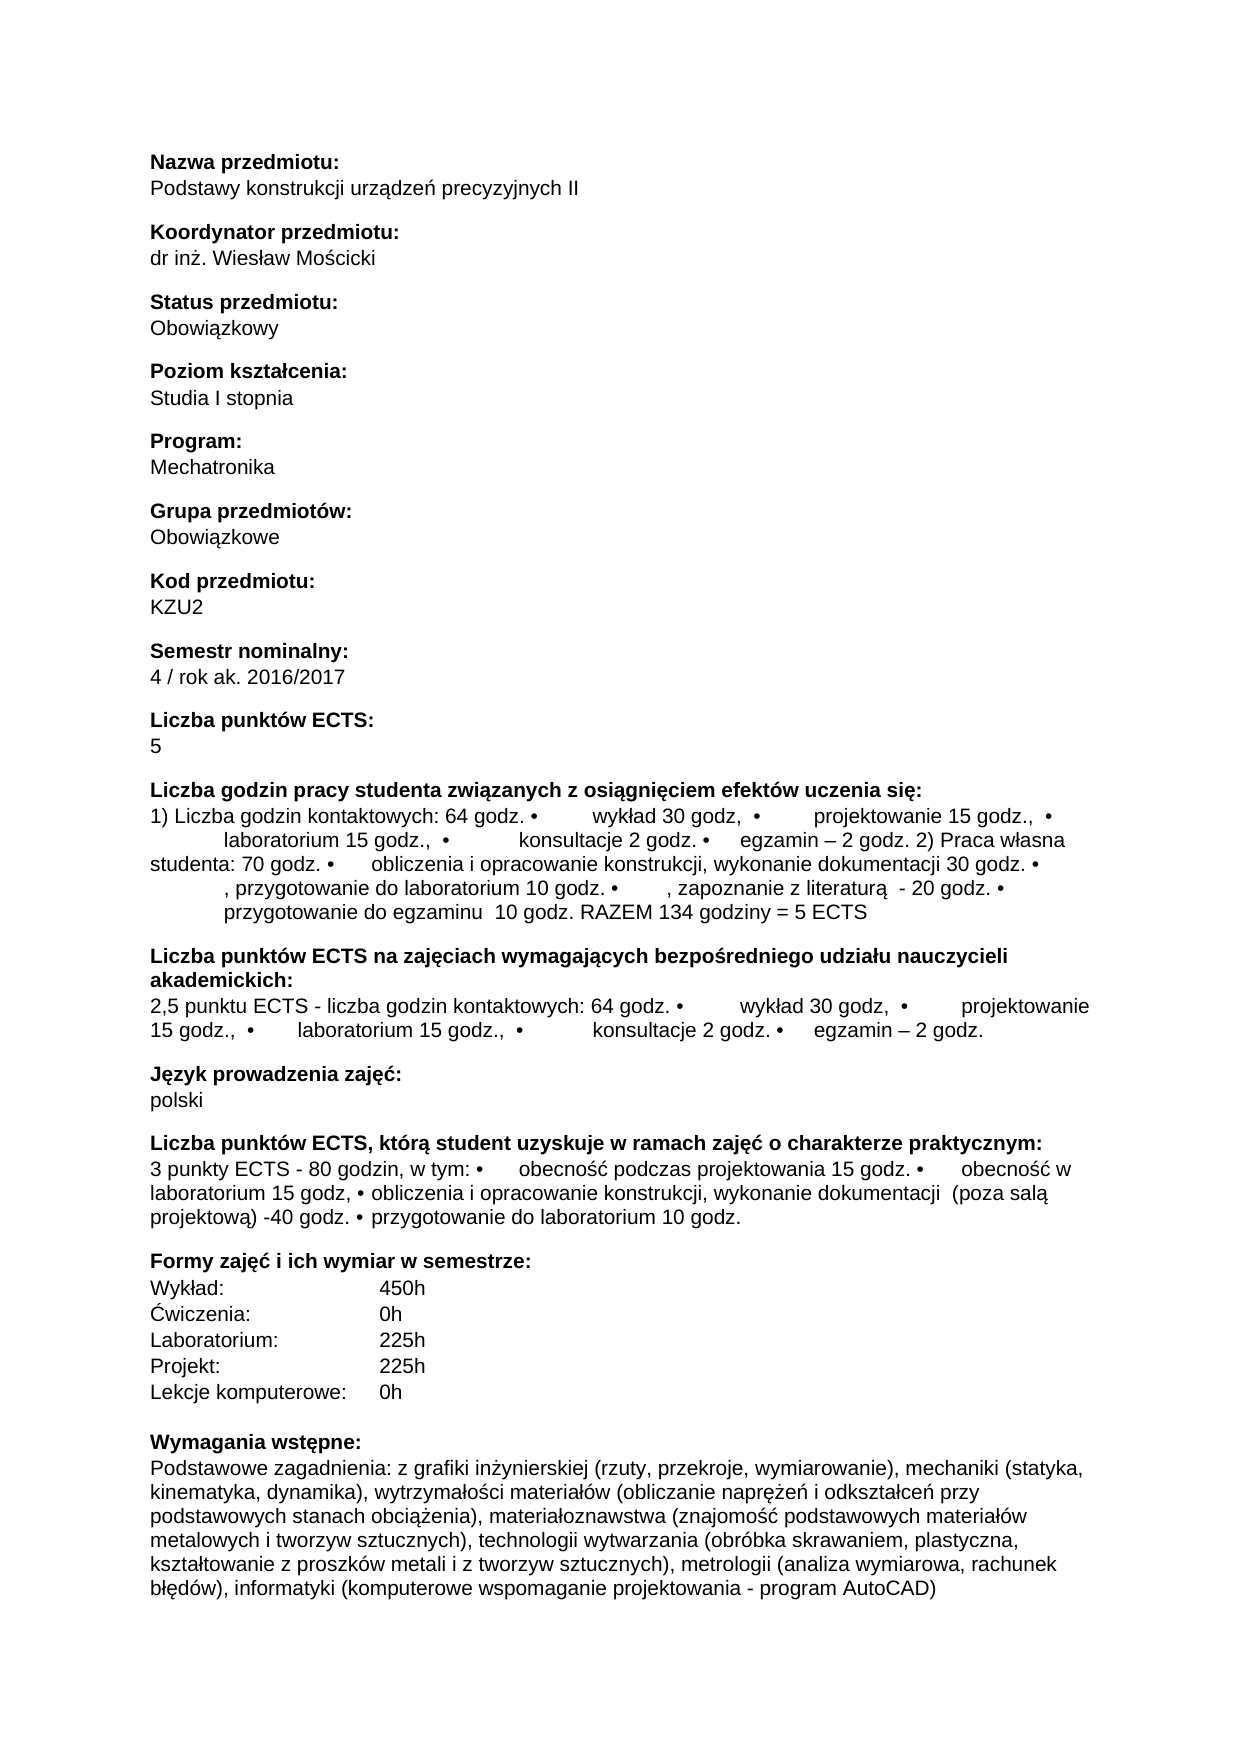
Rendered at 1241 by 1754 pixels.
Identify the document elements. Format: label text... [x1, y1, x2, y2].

text Liczba godzin pracy studenta związanych z osiągnięciem efektów uczenia się: [150, 778, 1090, 802]
text 5 [150, 734, 1090, 758]
table_cell 225h [369, 1352, 597, 1378]
text Obowiązkowy [150, 316, 1090, 339]
text Język prowadzenia zajęć: [150, 1061, 1090, 1085]
text Kod przedmiotu: [150, 569, 1090, 593]
text Poziom kształcenia: [150, 359, 1090, 383]
text Liczba punktów ECTS, którą student uzyskuje w ramach zajęć o charakterze praktycznym: [150, 1131, 1090, 1155]
table_cell Lekcje komputerowe: [140, 1380, 367, 1404]
text Liczba punktów ECTS: [150, 708, 1090, 732]
table_header 450h [369, 1276, 597, 1300]
text KZU2 [150, 595, 1090, 619]
text dr inż. Wiesław Mościcki [150, 246, 1090, 270]
table_cell 0h [369, 1378, 597, 1404]
text Formy zajęć i ich wymiar w semestrze: [150, 1249, 1090, 1273]
text polski [150, 1087, 1090, 1111]
text Podstawowe zagadnienia: z grafiki inżynierskiej (rzuty, przekroje, wymiarowanie), mechaniki (statyka, kinematyka, dynamika), wytrzymałości materiałów (obliczanie naprężeń i odkształceń przy podstawowych stanach obciążenia), materiałoznawstwa (znajomość podstawowych materiałów metalowych i tworzyw sztucznych), technologii wytwarzania (obróbka skrawaniem, plastyczna, kształtowanie z proszków metali i z tworzyw sztucznych), metrologii (analiza wymiarowa, rachunek błędów), informatyki (komputerowe wspomaganie projektowania - program AutoCAD) [150, 1456, 1090, 1599]
table_cell Ćwiczenia: [140, 1302, 367, 1326]
text 1) Liczba godzin kontaktowych: 64 godz. • wykład 30 godz, • projektowanie 15 godz., • laboratorium 15 godz., • konsultacje 2 godz. • egzamin – 2 godz. 2) Praca własna studenta: 70 godz. • obliczenia i opracowanie konstrukcji, wykonanie dokumentacji 30 godz. • , przygotowanie do laboratorium 10 godz. • , zapoznanie z literaturą - 20 godz. • przygotowanie do egzaminu 10 godz. RAZEM 134 godziny = 5 ECTS [150, 804, 1090, 924]
text Program: [150, 429, 1090, 453]
text Nazwa przedmiotu: [150, 150, 1090, 174]
text Semestr nominalny: [150, 638, 1090, 662]
text Mechatronika [150, 455, 1090, 479]
text Koordynator przedmiotu: [150, 220, 1090, 244]
table_header Wykład: [140, 1276, 367, 1300]
table_cell 0h [369, 1300, 597, 1326]
table_cell Projekt: [140, 1354, 367, 1378]
text Studia I stopnia [150, 385, 1090, 409]
text 4 / rok ak. 2016/2017 [150, 664, 1090, 688]
text Status przedmiotu: [150, 289, 1090, 313]
text Podstawy konstrukcji urządzeń precyzyjnych II [150, 176, 1090, 200]
table_cell 225h [369, 1326, 597, 1352]
table_cell Laboratorium: [140, 1328, 367, 1352]
text Liczba punktów ECTS na zajęciach wymagających bezpośredniego udziału nauczycieli akademickich: [150, 944, 1090, 992]
text Grupa przedmiotów: [150, 499, 1090, 523]
text 3 punkty ECTS - 80 godzin, w tym: • obecność podczas projektowania 15 godz. • obecność w laboratorium 15 godz, • obliczenia i opracowanie konstrukcji, wykonanie dokumentacji (poza salą projektową) -40 godz. • przygotowanie do laboratorium 10 godz. [150, 1157, 1090, 1229]
text 2,5 punktu ECTS - liczba godzin kontaktowych: 64 godz. • wykład 30 godz, • projektowanie 15 godz., • laboratorium 15 godz., • konsultacje 2 godz. • egzamin – 2 godz. [150, 994, 1090, 1042]
text Wymagania wstępne: [150, 1430, 1090, 1454]
text Obowiązkowe [150, 525, 1090, 549]
